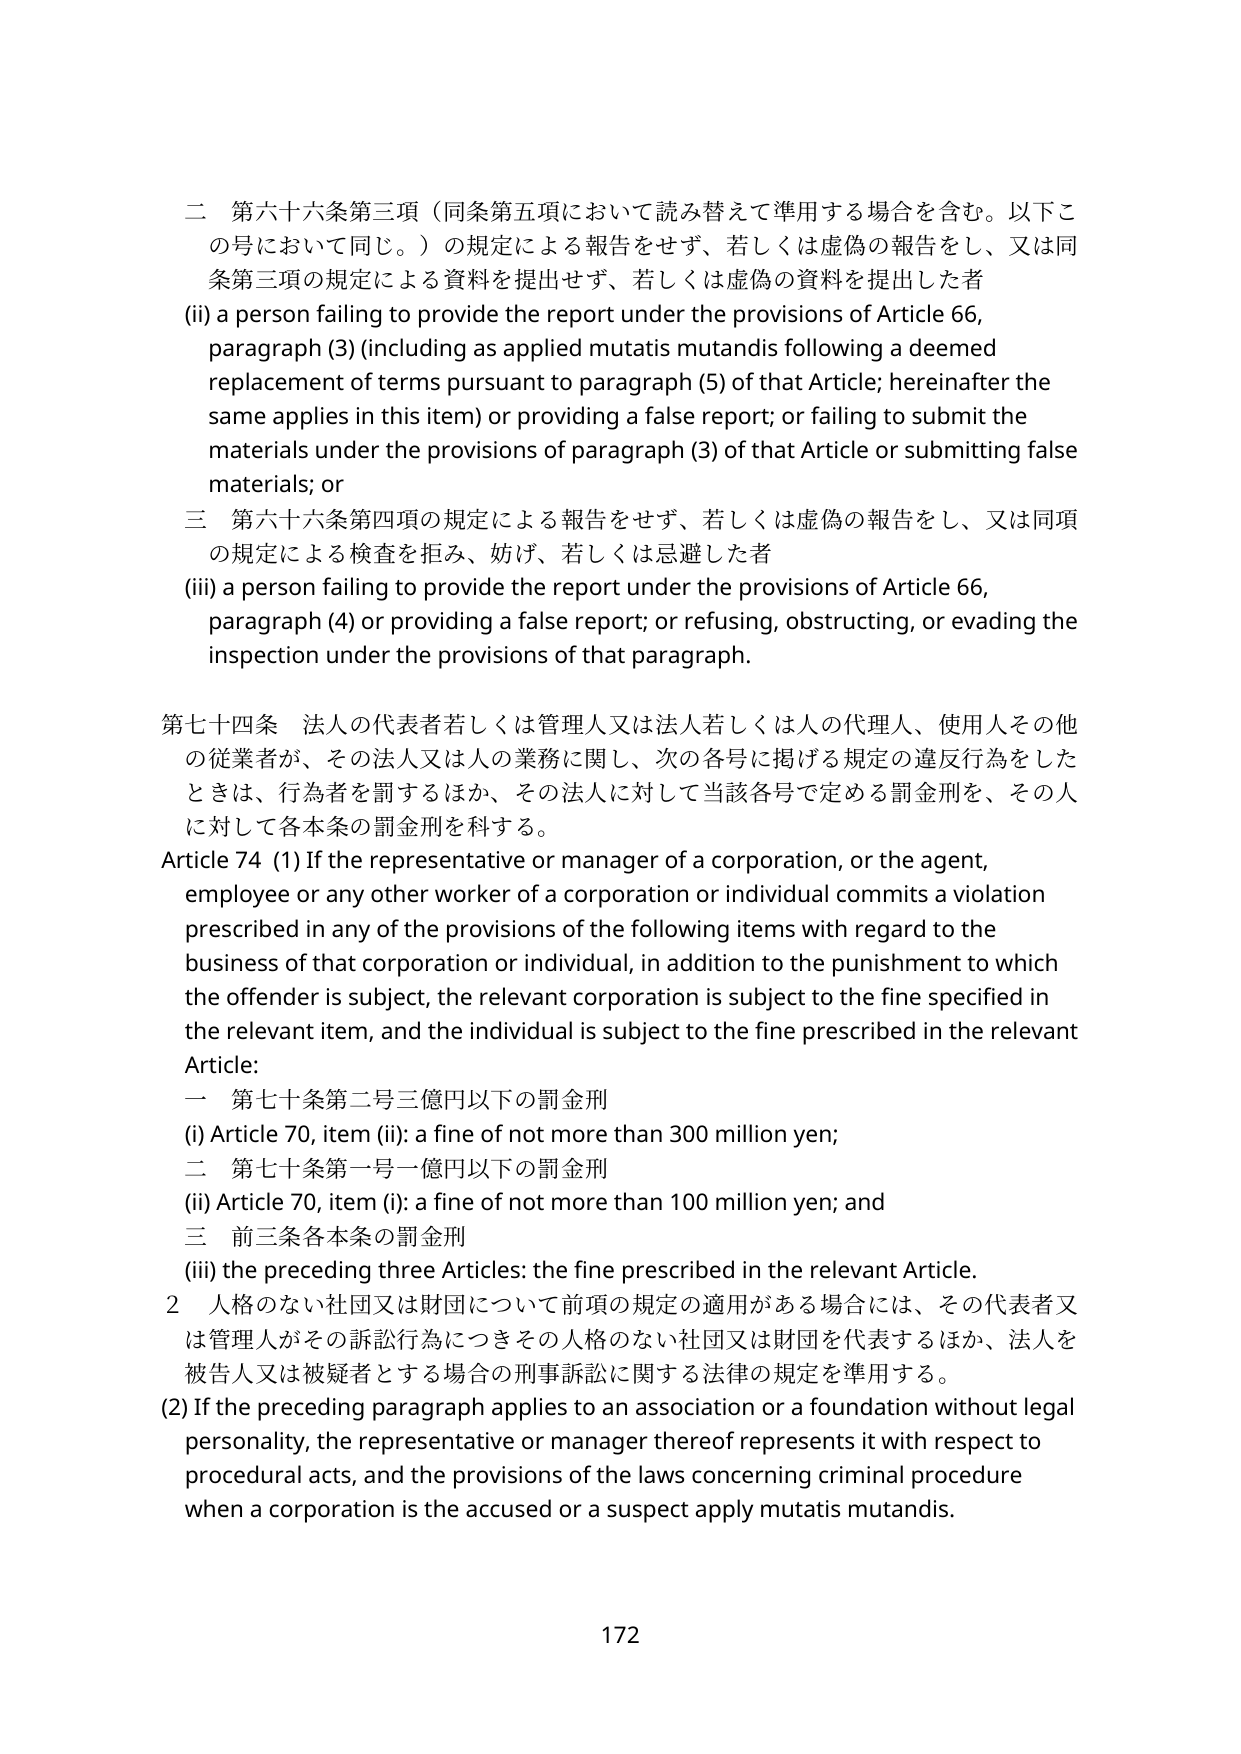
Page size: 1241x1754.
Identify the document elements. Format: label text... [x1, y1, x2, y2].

text (ii) a person failing to provide the report under the provisions of Article 66, paragraph (3) (including as applied mutatis mutandis following a deemed replacement of terms pursuant to paragraph (5) of that Article; hereinafter the same applies in this item) or providing a false report; or failing to submit the materials under the provisions of paragraph (3) of that Article or submitting false materials; or [184, 296, 1079, 501]
text Article 74 (1) If the representative or manager of a corporation, or the agent, employee or any other worker of a corporation or individual commits a violation prescribed in any of the provisions of the following items with regard to the business of that corporation or individual, in addition to the punishment to which the offender is subject, the relevant corporation is subject to the fine specified in the relevant item, and the individual is subject to the fine prescribed in the relevant Article: [161, 843, 1079, 1082]
text ２ 人格のない社団又は財団について前項の規定の適用がある場合には、その代表者又は管理人がその訴訟行為につきその人格のない社団又は財団を代表するほか、法人を被告人又は被疑者とする場合の刑事訴訟に関する法律の規定を準用する。 [161, 1287, 1079, 1389]
text 第七十四条 法人の代表者若しくは管理人又は法人若しくは人の代理人、使用人その他の従業者が、その法人又は人の業務に関し、次の各号に掲げる規定の違反行為をしたときは、行為者を罰するほか、その法人に対して当該各号で定める罰金刑を、その人に対して各本条の罰金刑を科する。 [161, 706, 1079, 843]
text (i) Article 70, item (ii): a fine of not more than 300 million yen; [184, 1116, 1079, 1150]
text 三 前三条各本条の罰金刑 [184, 1219, 1079, 1253]
text 二 第六十六条第三項（同条第五項において読み替えて準用する場合を含む。以下この号において同じ。）の規定による報告をせず、若しくは虚偽の報告をし、又は同条第三項の規定による資料を提出せず、若しくは虚偽の資料を提出した者 [184, 194, 1079, 296]
text 一 第七十条第二号三億円以下の罰金刑 [184, 1082, 1079, 1116]
text (ii) Article 70, item (i): a fine of not more than 100 million yen; and [184, 1184, 1079, 1219]
text (iii) the preceding three Articles: the fine prescribed in the relevant Article. [184, 1253, 1079, 1287]
text (2) If the preceding paragraph applies to an association or a foundation without legal personality, the representative or manager thereof represents it with respect to procedural acts, and the provisions of the laws concerning criminal procedure when a corporation is the accused or a suspect apply mutatis mutandis. [161, 1389, 1079, 1526]
text 三 第六十六条第四項の規定による報告をせず、若しくは虚偽の報告をし、又は同項の規定による検査を拒み、妨げ、若しくは忌避した者 [184, 501, 1079, 569]
text (iii) a person failing to provide the report under the provisions of Article 66, paragraph (4) or providing a false report; or refusing, obstructing, or evading the inspection under the provisions of that paragraph. [184, 569, 1079, 672]
text 二 第七十条第一号一億円以下の罰金刑 [184, 1150, 1079, 1184]
